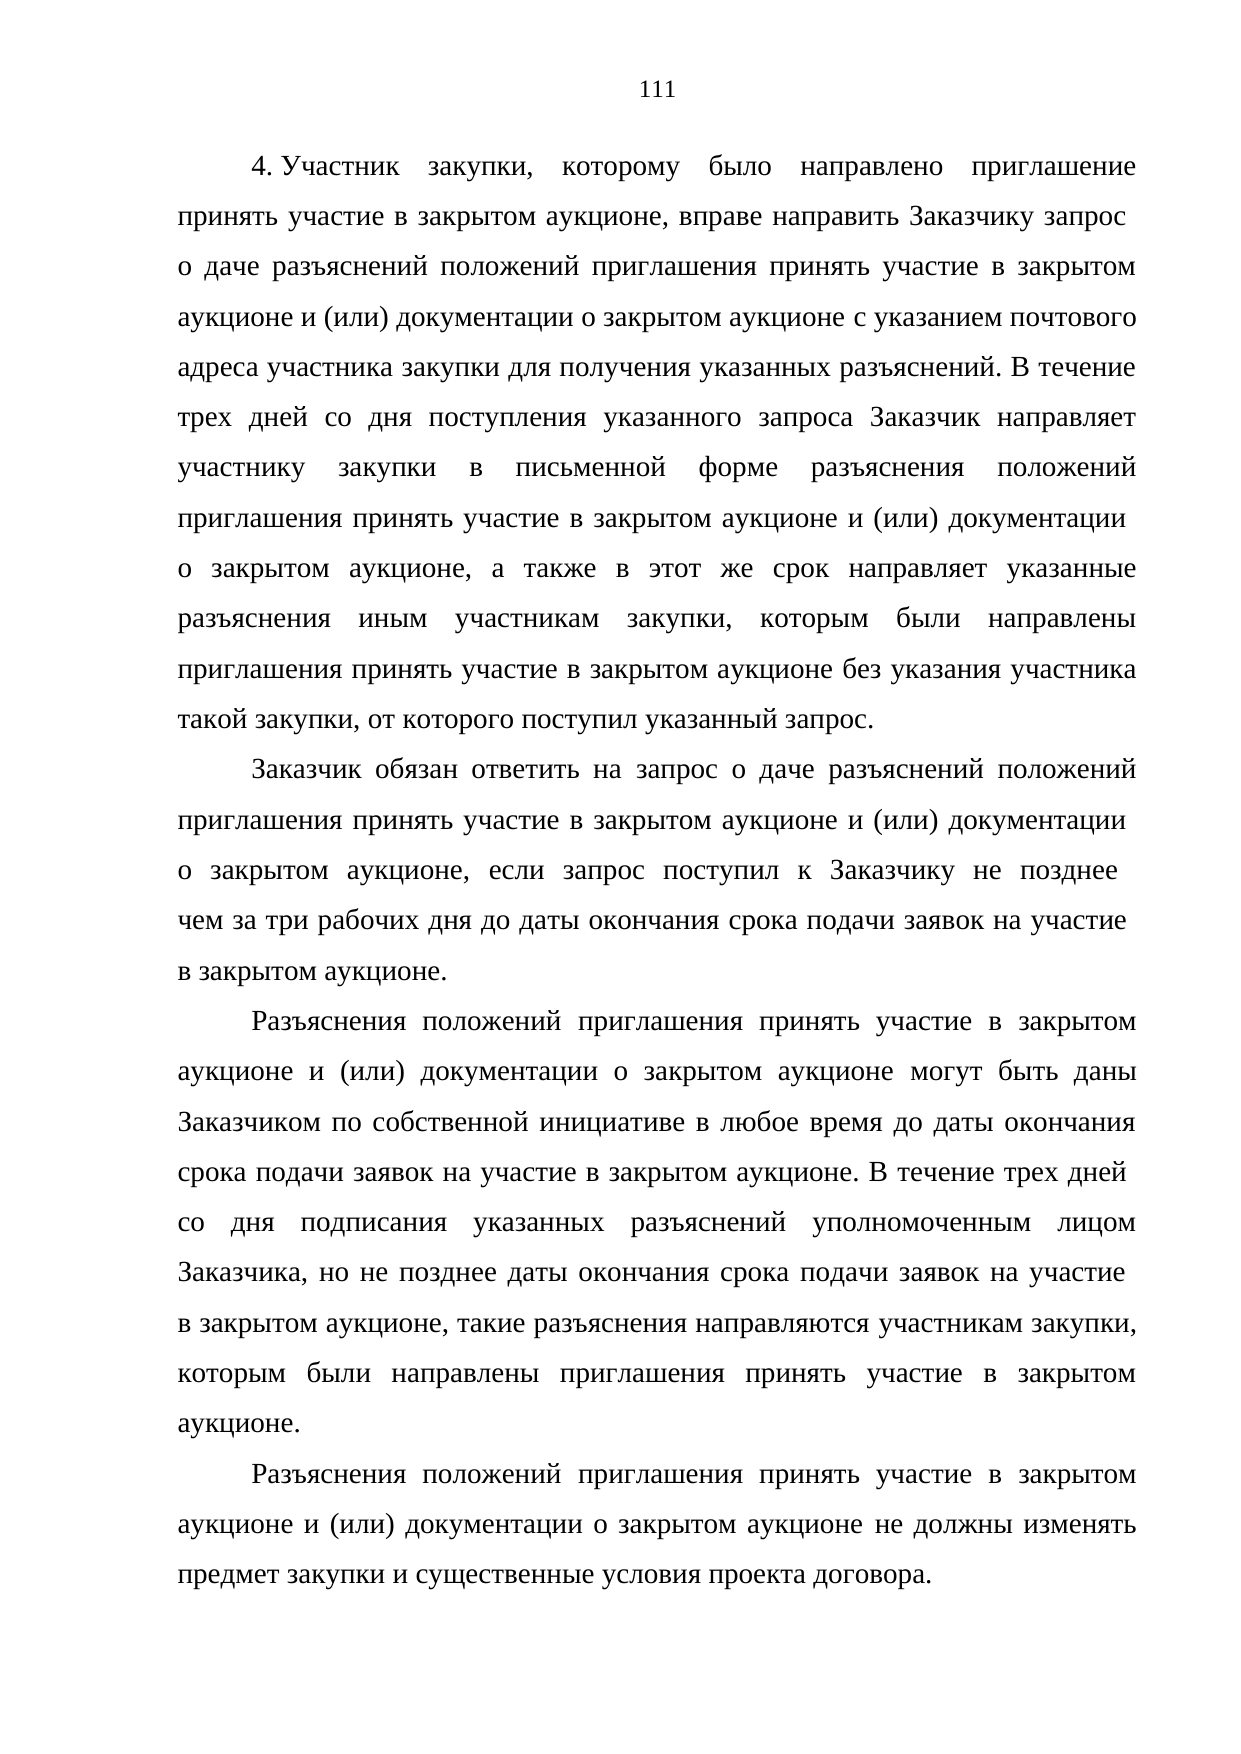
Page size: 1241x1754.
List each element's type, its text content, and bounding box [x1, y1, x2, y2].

text Разъяснения положений приглашения принять участие в закрытом аукционе и (или) документации о закрытом аукционе не должны изменять предмет закупки и существенные условия проекта договора. [177, 1456, 1137, 1590]
text 4. Участник закупки, которому было направлено приглашение принять участие в закрытом аукционе, вправе направить Заказчику запрос о даче разъяснений положений приглашения принять участие в закрытом аукционе и (или) документации о закрытом аукционе с указанием почтового адреса участника закупки для получения указанных разъяснений. В течение трех дней со дня поступления указанного запроса Заказчик направляет участнику закупки в письменной форме разъяснения положений приглашения принять участие в закрытом аукционе и (или) документации о закрытом аукционе, а также в этот же срок направляет указанные разъяснения иным участникам закупки, которым были направлены приглашения принять участие в закрытом аукционе без указания участника такой закупки, от которого поступил указанный запрос. [177, 148, 1137, 735]
text Заказчик обязан ответить на запрос о даче разъяснений положений приглашения принять участие в закрытом аукционе и (или) документации о закрытом аукционе, если запрос поступил к Заказчику не позднее чем за три рабочих дня до даты окончания срока подачи заявок на участие в закрытом аукционе. [177, 751, 1137, 986]
text Разъяснения положений приглашения принять участие в закрытом аукционе и (или) документации о закрытом аукционе могут быть даны Заказчиком по собственной инициативе в любое время до даты окончания срока подачи заявок на участие в закрытом аукционе. В течение трех дней со дня подписания указанных разъяснений уполномоченным лицом Заказчика, но не позднее даты окончания срока подачи заявок на участие в закрытом аукционе, такие разъяснения направляются участникам закупки, которым были направлены приглашения принять участие в закрытом аукционе. [177, 1003, 1137, 1439]
